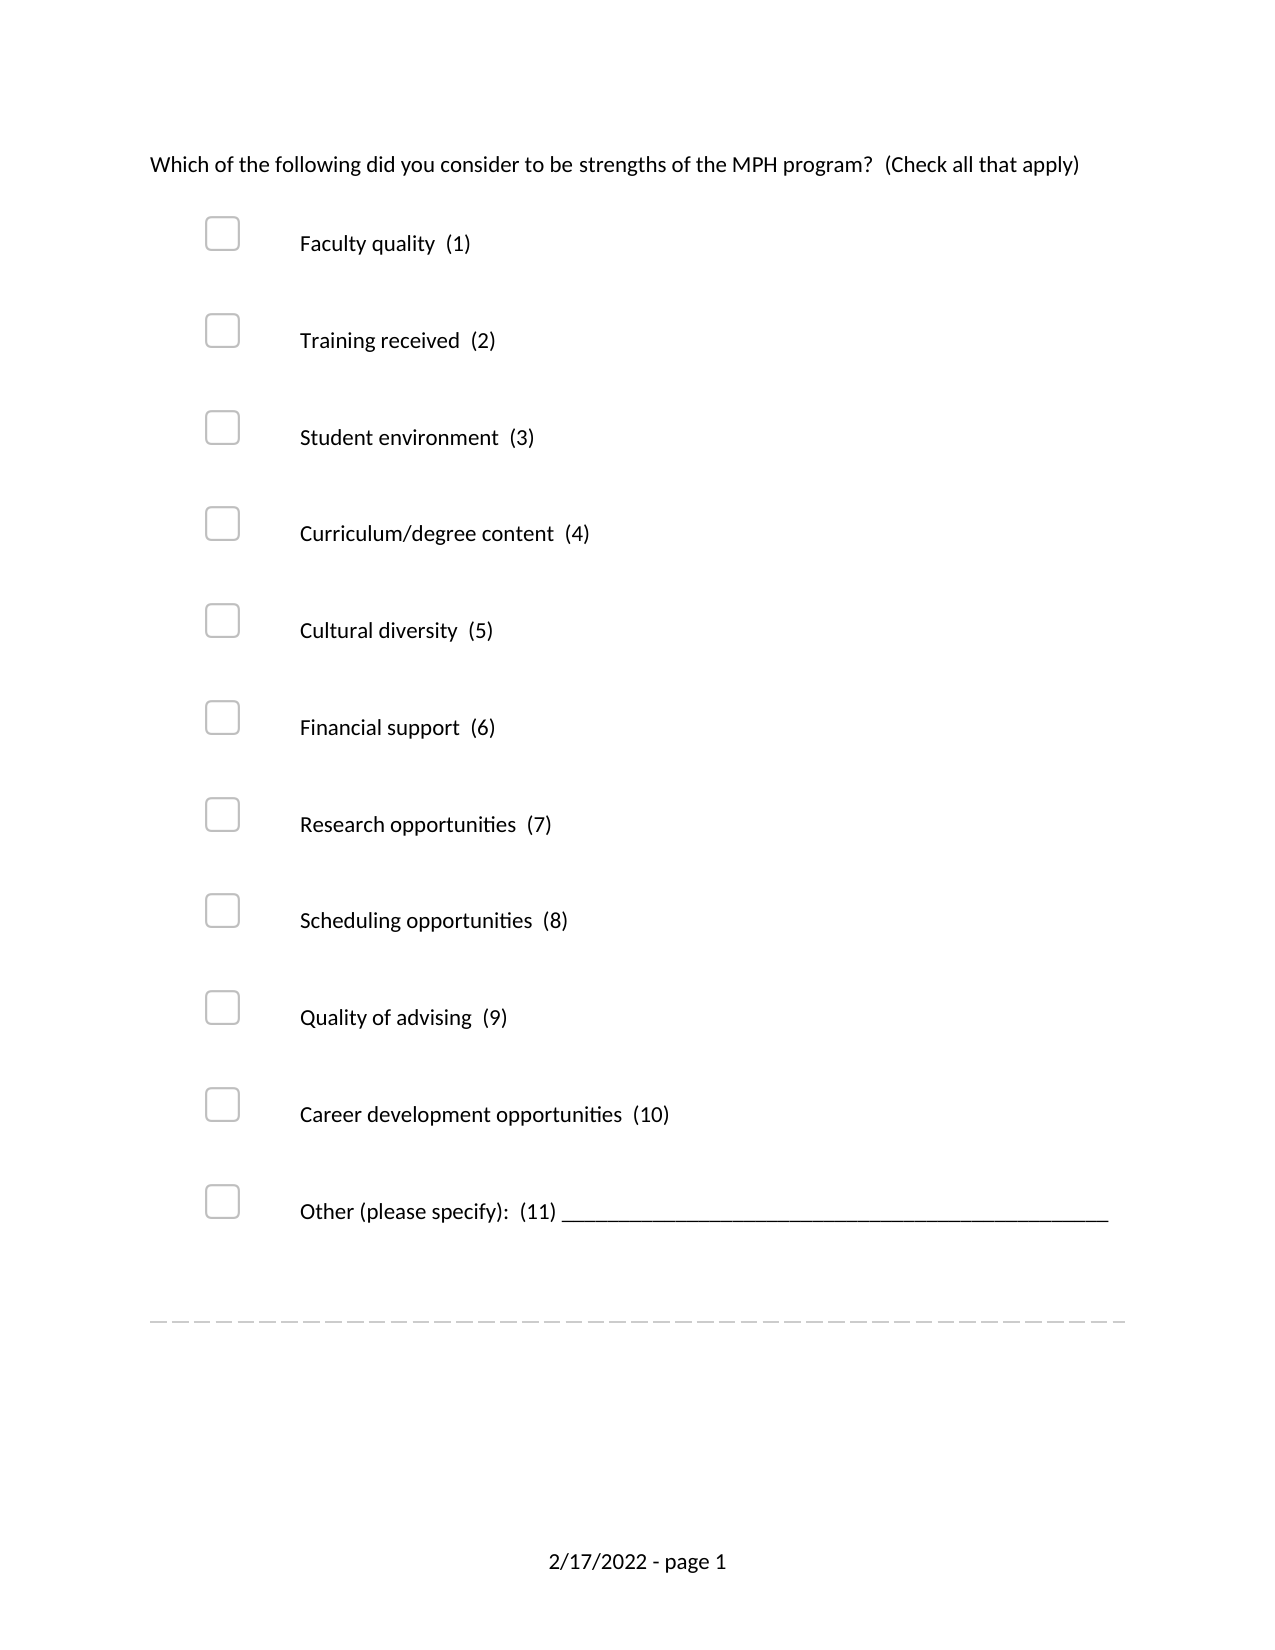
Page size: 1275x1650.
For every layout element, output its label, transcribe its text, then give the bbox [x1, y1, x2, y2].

list Cultural diversity (5) [187, 590, 1125, 656]
list Curriculum/degree content (4) [187, 493, 1125, 559]
list Scheduling opportunities (8) [187, 880, 1125, 946]
text Which of the following did you consider to be strengths of the MPH program? (Check all that apply) [150, 150, 1125, 178]
list Career development opportunities (10) [187, 1074, 1125, 1140]
list Other (please specify): (11) ________________________________________________ [187, 1171, 1125, 1237]
list Training received (2) [187, 300, 1125, 366]
list Research opportunities (7) [187, 784, 1125, 850]
list Faculty quality (1) [187, 203, 1125, 269]
list Quality of advising (9) [187, 977, 1125, 1043]
list Financial support (6) [187, 687, 1125, 753]
list Student environment (3) [187, 397, 1125, 463]
